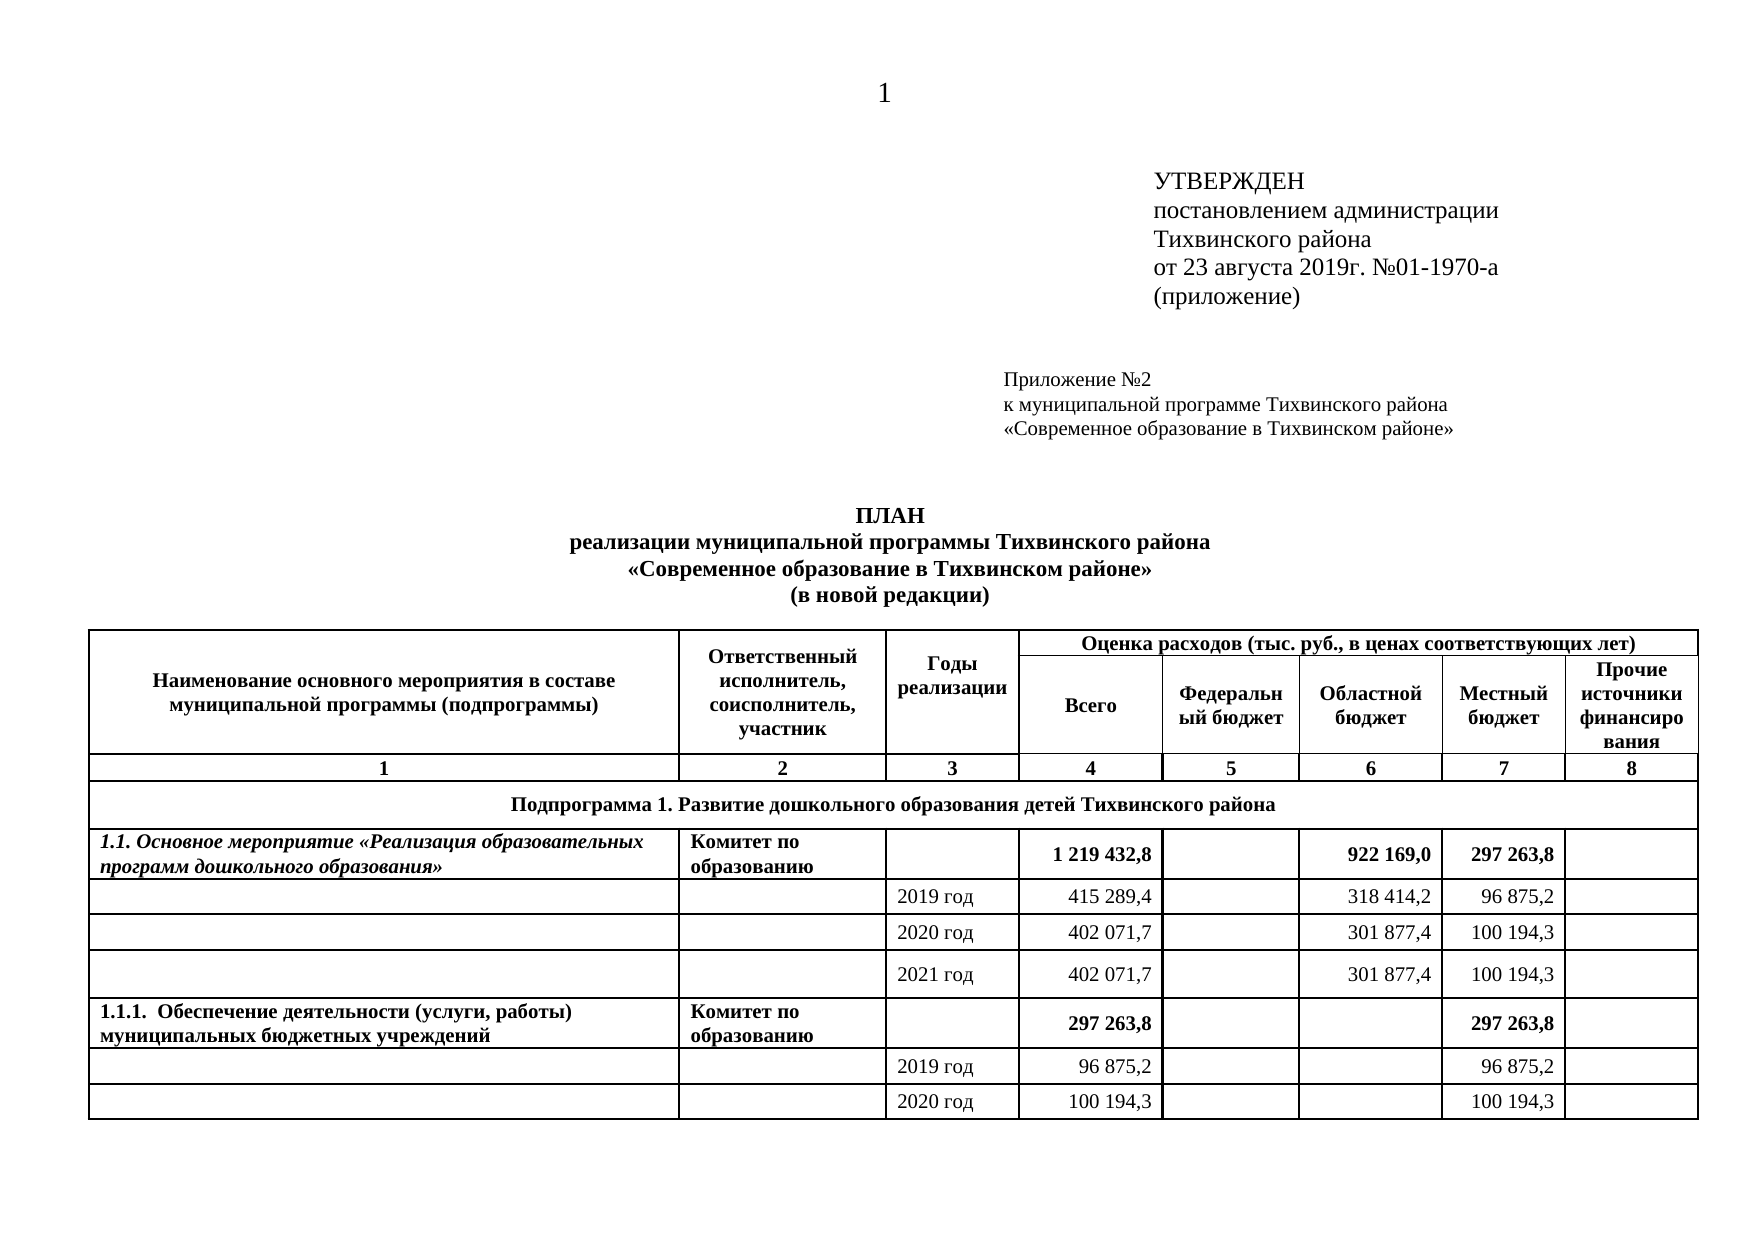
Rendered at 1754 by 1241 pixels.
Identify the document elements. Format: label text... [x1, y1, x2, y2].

table_cell 415 289,4 [1020, 880, 1161, 913]
text «Современное образование в Тихвинском районе» [114, 554, 1665, 581]
table_cell Федеральный бюджет [1163, 656, 1299, 753]
text Тихвинского района [1153, 224, 1665, 252]
table_cell Всего [1020, 656, 1162, 753]
text Приложение №2 [1003, 367, 1665, 391]
table_cell [90, 915, 678, 949]
table_cell [1164, 915, 1298, 949]
text к муниципальной программе Тихвинского района [1003, 391, 1665, 416]
table_cell [887, 830, 1018, 878]
table_cell [90, 951, 678, 997]
table_header Годы реализации [887, 631, 1018, 753]
table_cell 100 194,3 [1020, 1085, 1161, 1118]
table_cell [1300, 1049, 1441, 1083]
table_cell 1 [90, 755, 678, 779]
table_cell 2 [680, 755, 885, 779]
table_cell 297 263,8 [1020, 999, 1161, 1047]
table_cell [1566, 1049, 1697, 1083]
table_cell [1164, 951, 1298, 997]
table_cell 297 263,8 [1443, 999, 1564, 1047]
table_cell [1164, 1049, 1298, 1083]
table_cell [1566, 880, 1697, 913]
table_cell 100 194,3 [1443, 915, 1564, 949]
table_cell [1566, 830, 1697, 878]
table_cell 922 169,0 [1300, 830, 1441, 878]
table_cell [90, 1085, 678, 1118]
table_cell [1300, 999, 1441, 1047]
table_cell [887, 999, 1018, 1047]
text ПЛАН [114, 502, 1665, 528]
table_cell 5 [1164, 754, 1298, 779]
text постановлением администрации [1153, 195, 1665, 224]
table_cell 96 875,2 [1443, 880, 1564, 913]
table_cell Комитет по образованию [680, 999, 885, 1047]
table_cell 297 263,8 [1443, 830, 1564, 878]
table_cell [1164, 830, 1298, 878]
text (приложение) [1153, 281, 1665, 310]
table_cell [1164, 880, 1298, 913]
text от 23 августа 2019г. №01-1970-а [1153, 252, 1665, 281]
table_cell 100 194,3 [1443, 1085, 1564, 1118]
table_cell 402 071,7 [1020, 915, 1161, 949]
table_cell Комитет по образованию [680, 830, 885, 878]
table_cell 8 [1566, 754, 1697, 779]
table_cell 402 071,7 [1020, 951, 1161, 997]
table_cell 4 [1020, 754, 1161, 779]
table_cell Местный бюджет [1443, 656, 1565, 753]
table_cell 318 414,2 [1300, 880, 1441, 913]
text «Современное образование в Тихвинском районе» [1003, 416, 1665, 439]
table_cell 1.1.1. Обеспечение деятельности (услуги, работы) муниципальных бюджетных учреждений [90, 999, 678, 1047]
table_cell [680, 1049, 885, 1083]
table_header Оценка расходов (тыс. руб., в ценах соответствующих лет) [1020, 631, 1697, 655]
table_cell Прочие источники финансирования [1566, 656, 1698, 753]
table_cell [90, 880, 678, 913]
table_cell [90, 1049, 678, 1083]
table_cell 1.1. Основное мероприятие «Реализация образовательных программ дошкольного образования» [90, 830, 678, 878]
table_cell 2020 год [887, 915, 1018, 949]
table_cell 2020 год [887, 1085, 1018, 1118]
table_cell 96 875,2 [1443, 1049, 1564, 1083]
table_cell 301 877,4 [1300, 915, 1441, 949]
text УТВЕРЖДЕН [1153, 166, 1665, 195]
table_cell 301 877,4 [1300, 951, 1441, 997]
text реализации муниципальной программы Тихвинского района [114, 528, 1665, 554]
table_cell 2019 год [887, 880, 1018, 913]
table_cell [680, 880, 885, 913]
table_header Наименование основного мероприятия в составе муниципальной программы (подпрограммы) [90, 631, 678, 753]
table_cell 2019 год [887, 1049, 1018, 1083]
table_cell 100 194,3 [1443, 951, 1564, 997]
table_cell [1566, 1085, 1697, 1118]
table_cell [1300, 1085, 1441, 1118]
table_cell 1 219 432,8 [1020, 830, 1161, 878]
table_cell 6 [1300, 754, 1441, 779]
table_cell [1566, 999, 1697, 1047]
table_cell 96 875,2 [1020, 1049, 1161, 1083]
table_cell [680, 1085, 885, 1118]
table_cell [1566, 951, 1697, 997]
table_cell 7 [1443, 754, 1564, 779]
table_cell [680, 951, 885, 997]
table_cell Подпрограмма 1. Развитие дошкольного образования детей Тихвинского района [90, 782, 1697, 827]
text (в новой редакции) [114, 581, 1665, 607]
table_cell [1164, 1085, 1298, 1118]
table_cell [1566, 915, 1697, 949]
table_cell 3 [887, 755, 1018, 779]
table_cell [1164, 999, 1298, 1047]
table_cell 2021 год [887, 951, 1018, 997]
table_cell Областной бюджет [1300, 656, 1442, 753]
table_header Ответственный исполнитель, соисполнитель, участник [680, 631, 885, 753]
table_cell [680, 915, 885, 949]
